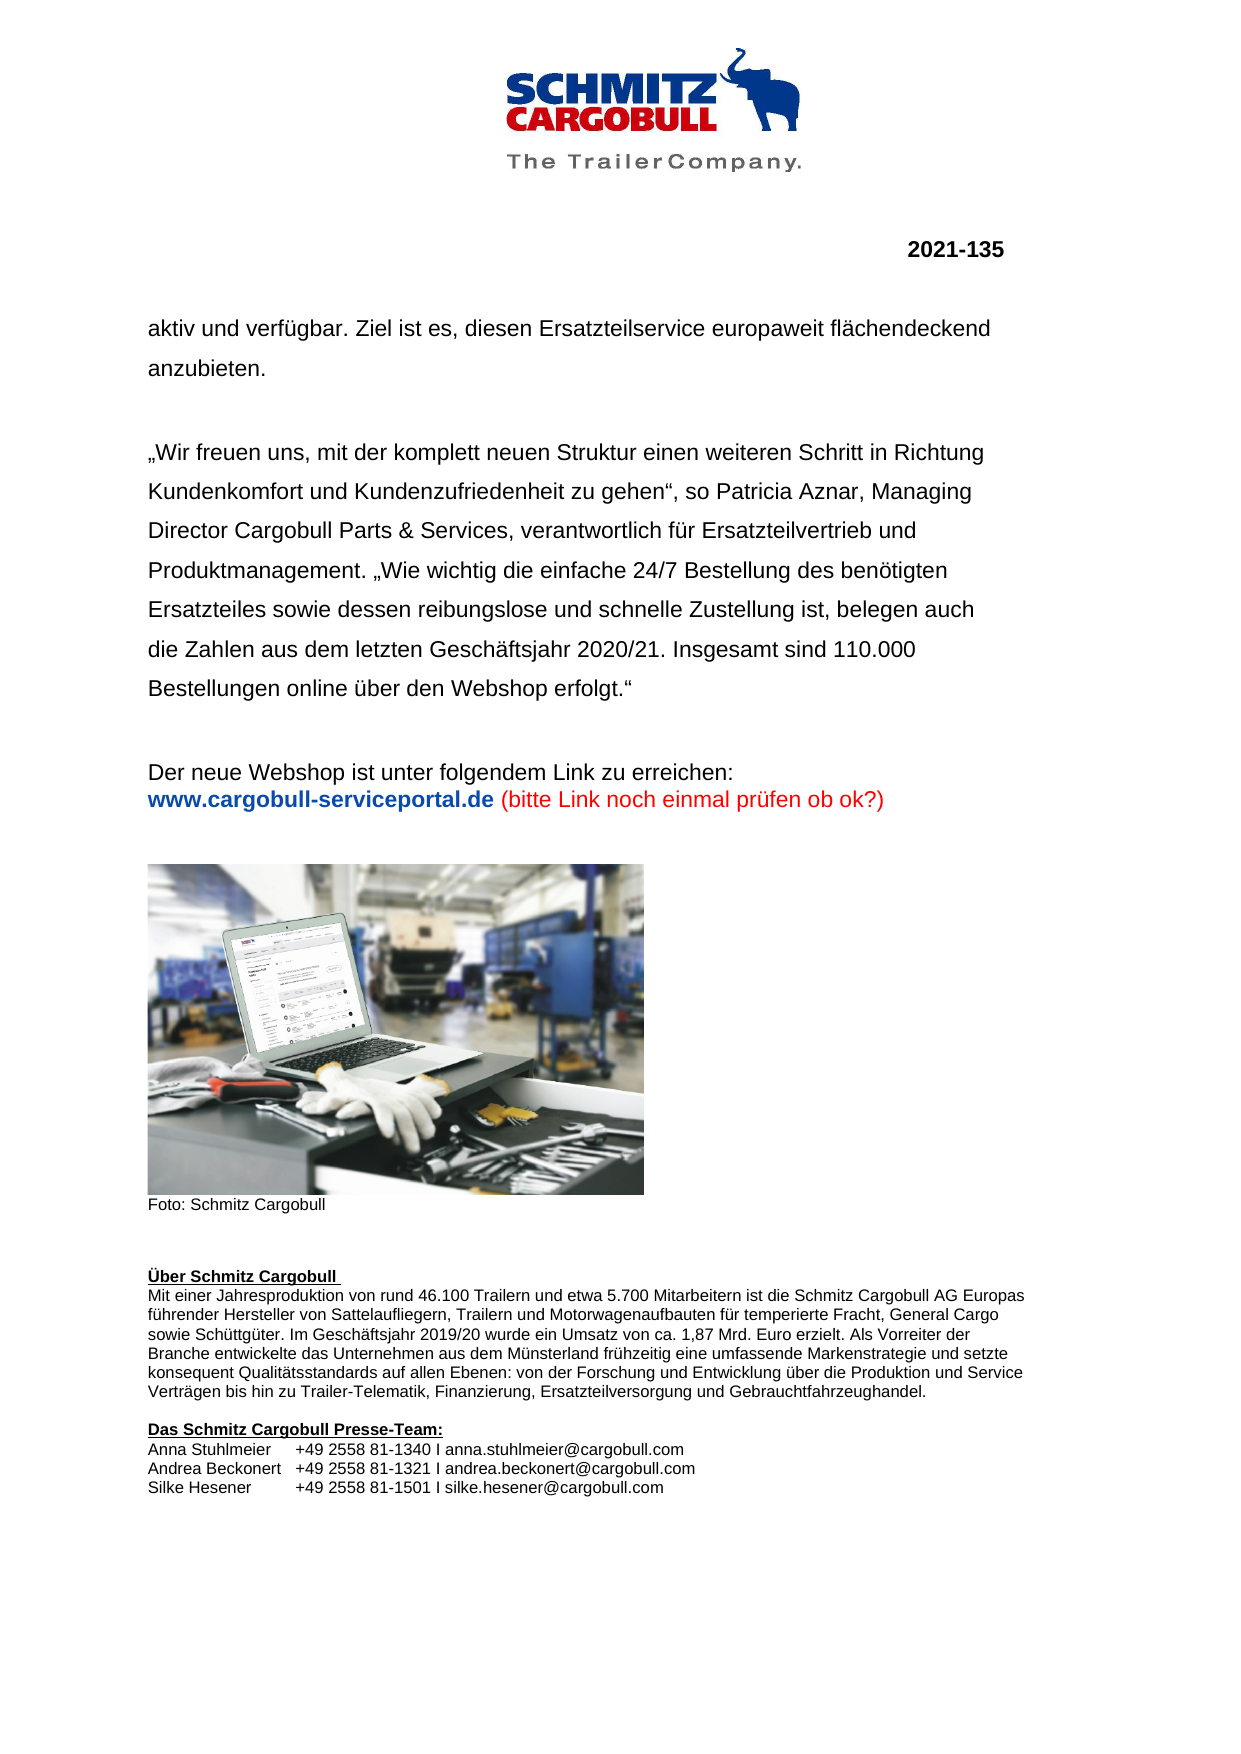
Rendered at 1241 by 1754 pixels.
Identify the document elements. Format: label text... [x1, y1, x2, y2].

picture [506, 48, 801, 172]
picture [147, 864, 644, 1195]
text Anna Stuhlmeier +49 2558 81-1340 I anna.stuhlmeier@cargobull.com [148, 1439, 974, 1458]
text Das Schmitz Cargobull Presse-Team: [148, 1420, 1033, 1439]
text Über Schmitz Cargobull [148, 1267, 974, 1286]
text Foto: Schmitz Cargobull [148, 1195, 1063, 1214]
text „Wir freuen uns, mit der komplett neuen Struktur einen weiteren Schritt in Richtung Kundenkomfort und Kundenzufriedenheit zu gehen“, so Patricia Aznar, Managing Director Cargobull Parts & Services, verantwortlich für Ersatzteilvertrieb und Produktmanagement. „Wie wichtig die einfache 24/7 Bestellung des benötigten Ersatzteiles sowie dessen reibungslose und schnelle Zustellung ist, belegen auch die Zahlen aus dem letzten Geschäftsjahr 2020/21. Insgesamt sind 110.000 Bestellungen online über den Webshop erfolgt.“ [148, 438, 1004, 745]
text aktiv und verfügbar. Ziel ist es, diesen Ersatzteilservice europaweit flächendeckend anzubieten. [148, 315, 1004, 424]
text 2021-135 [148, 236, 1004, 263]
text Der neue Webshop ist unter folgendem Link zu erreichen: www.cargobull-serviceportal.de (bitte Link noch einmal prüfen ob ok?) [148, 759, 1004, 812]
text Andrea Beckonert +49 2558 81-1321 I andrea.beckonert@cargobull.com Silke Hesener +49 2558 81-1501 I silke.hesener@cargobull.com [148, 1458, 1063, 1497]
text Mit einer Jahresproduktion von rund 46.100 Trailern und etwa 5.700 Mitarbeitern ist die Schmitz Cargobull AG Europas führender Hersteller von Sattelaufliegern, Trailern und Motorwagenaufbauten für temperierte Fracht, General Cargo sowie Schüttgüter. Im Geschäftsjahr 2019/20 wurde ein Umsatz von ca. 1,87 Mrd. Euro erzielt. Als Vorreiter der Branche entwickelte das Unternehmen aus dem Münsterland frühzeitig eine umfassende Markenstrategie und setzte konsequent Qualitätsstandards auf allen Ebenen: von der Forschung und Entwicklung über die Produktion und Service Verträgen bis hin zu Trailer-Telematik, Finanzierung, Ersatzteilversorgung und Gebrauchtfahrzeughandel. [148, 1286, 1033, 1401]
